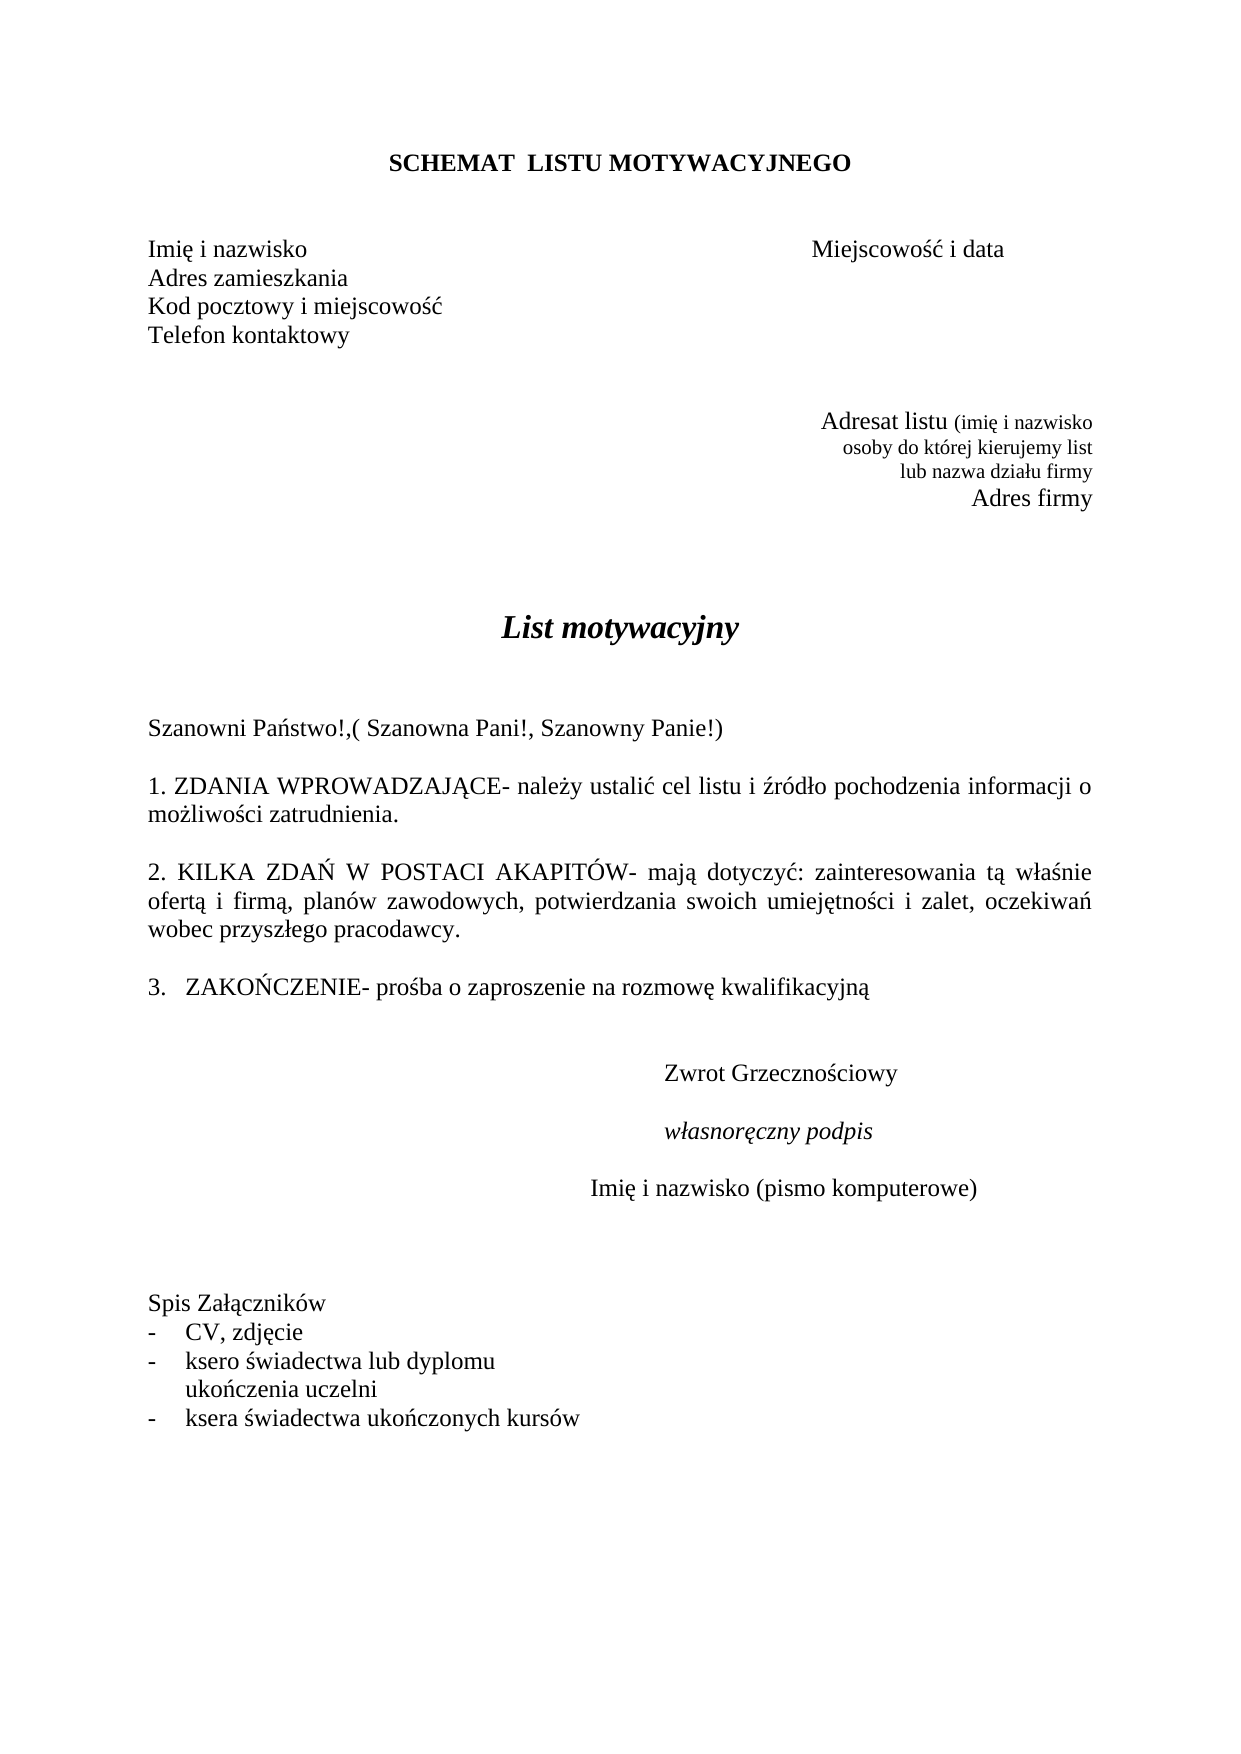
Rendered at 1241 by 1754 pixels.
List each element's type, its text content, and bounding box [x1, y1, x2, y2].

text Imię i nazwisko (pismo komputerowe) [516, 1173, 1093, 1202]
list ZAKOŃCZENIE- prośba o zaproszenie na rozmowę kwalifikacyjną [148, 972, 1093, 1001]
text Imię i nazwisko Miejscowość i data [148, 234, 1093, 263]
text Szanowni Państwo!,( Szanowna Pani!, Szanowny Panie!) [148, 713, 1093, 742]
text lub nazwa działu firmy [148, 459, 1093, 483]
text Kod pocztowy i miejscowość [148, 291, 1093, 320]
list ksero świadectwa lub dyplomu [148, 1346, 1093, 1374]
text List motywacyjny [148, 608, 1093, 646]
text własnoręczny podpis [590, 1116, 1093, 1144]
text Adresat listu (imię i nazwisko [148, 406, 1093, 435]
text Zwrot Grzecznościowy [590, 1058, 1093, 1087]
text Spis Załączników [148, 1288, 1093, 1317]
text SCHEMAT LISTU MOTYWACYJNEGO [148, 148, 1093, 176]
text ukończenia uczelni [148, 1374, 1093, 1403]
text 2. KILKA ZDAŃ W POSTACI AKAPITÓW- mają dotyczyć: zainteresowania tą właśnie ofertą i firmą, planów zawodowych, potwierdzania swoich umiejętności i zalet, oczekiwań wobec przyszłego pracodawcy. [148, 857, 1093, 943]
list ksera świadectwa ukończonych kursów [148, 1403, 1093, 1432]
text Adres firmy [148, 483, 1093, 512]
text Adres zamieszkania [148, 263, 1093, 291]
text Telefon kontaktowy [148, 320, 1093, 349]
list CV, zdjęcie [148, 1317, 1093, 1346]
text osoby do której kierujemy list [148, 435, 1093, 459]
text 1. ZDANIA WPROWADZAJĄCE- należy ustalić cel listu i źródło pochodzenia informacji o możliwości zatrudnienia. [148, 771, 1093, 828]
